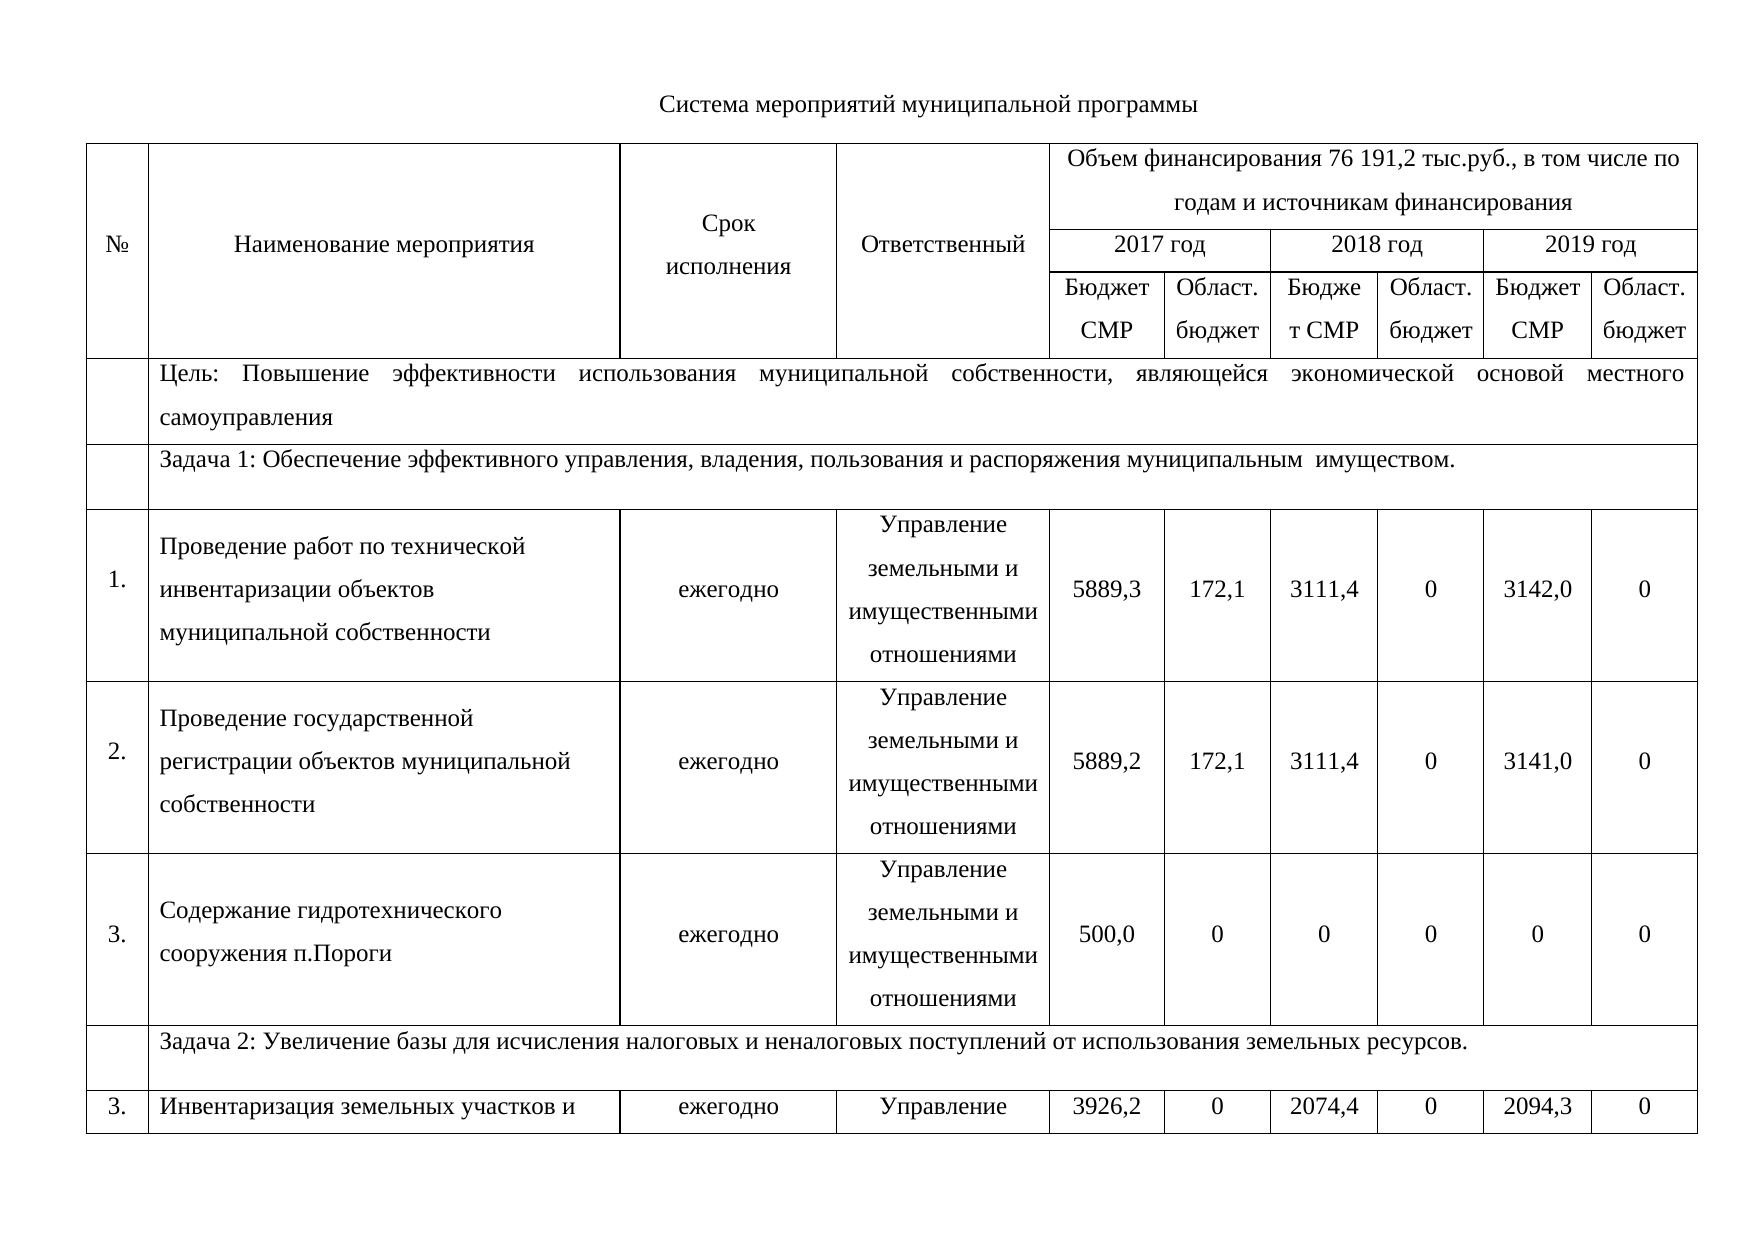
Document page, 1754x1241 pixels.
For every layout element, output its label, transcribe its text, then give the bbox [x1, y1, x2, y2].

table_cell Задача 1: Обеспечение эффективного управления, владения, пользования и распоряжения муниципальным имуществом. [149, 445, 1697, 508]
table_cell [87, 1026, 148, 1090]
table_header Ответственный [837, 144, 1049, 357]
table_cell 0 [1378, 854, 1483, 1025]
table_cell Управление земельными и имущественными отношениями [837, 510, 1049, 681]
table_cell 3111,4 [1271, 682, 1377, 853]
table_cell Бюджет СМР [1271, 273, 1377, 357]
table_cell [87, 359, 148, 443]
table_cell 3142,0 [1484, 510, 1591, 681]
table_cell 0 [1378, 1091, 1483, 1133]
table_cell 5889,3 [1050, 510, 1164, 681]
table_cell Област. бюджет [1165, 273, 1270, 357]
table_header Объем финансирования 76 191,2 тыс.руб., в том числе по годам и источникам финансирования [1050, 144, 1697, 228]
table_header Наименование мероприятия [149, 144, 619, 357]
table_cell 2. [87, 682, 148, 853]
table_cell Област. бюджет [1592, 273, 1697, 357]
table_cell Бюджет СМР [1050, 273, 1164, 357]
table_cell ежегодно [621, 682, 836, 853]
table_cell ежегодно [621, 854, 836, 1025]
table_cell 1. [87, 510, 148, 681]
table_cell 0 [1378, 510, 1483, 681]
table_cell Задача 2: Увеличение базы для исчисления налоговых и неналоговых поступлений от использования земельных ресурсов. [149, 1026, 1697, 1090]
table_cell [837, 1091, 1049, 1133]
text Система мероприятий муниципальной программы [118, 89, 1665, 117]
table_cell 0 [1378, 682, 1483, 853]
table_cell 2018 год [1271, 230, 1483, 271]
table_cell 2074,4 [1271, 1091, 1377, 1133]
table_cell 5889,2 [1050, 682, 1164, 853]
table_cell Управление земельными и имущественными отношениями [837, 682, 1049, 853]
table_cell 2017 год [1050, 230, 1270, 271]
table_cell ежегодно [621, 1091, 836, 1133]
table_cell 0 [1592, 510, 1697, 681]
table_cell 3. [87, 1091, 148, 1133]
table_cell 3926,2 [1050, 1091, 1164, 1133]
table_cell 0 [1271, 854, 1377, 1025]
table_cell 0 [1592, 1091, 1697, 1133]
table_cell 0 [1592, 854, 1697, 1025]
table_cell 0 [1165, 1091, 1270, 1133]
table_cell [87, 445, 148, 508]
table_cell 172,1 [1165, 510, 1270, 681]
table_cell Бюджет СМР [1484, 273, 1591, 357]
table_header Срок исполнения [621, 144, 836, 357]
table_cell 3141,0 [1484, 682, 1591, 853]
table_cell 500,0 [1050, 854, 1164, 1025]
table_cell Цель: Повышение эффективности использования муниципальной собственности, являющейся экономической основой местного самоуправления [149, 359, 1697, 443]
table_cell 2094,3 [1484, 1091, 1591, 1133]
table_cell Проведение государственной регистрации объектов муниципальной собственности [149, 682, 619, 853]
table_cell Област. бюджет [1378, 273, 1483, 357]
table_cell 2019 год [1484, 230, 1697, 271]
table_header № [87, 144, 148, 357]
table_cell ежегодно [621, 510, 836, 681]
table_cell 0 [1484, 854, 1591, 1025]
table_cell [149, 1091, 619, 1133]
table_cell 0 [1165, 854, 1270, 1025]
table_cell Управление земельными и имущественными отношениями [837, 854, 1049, 1025]
table_cell Проведение работ по технической инвентаризации объектов муниципальной собственности [149, 510, 619, 681]
table_cell 3. [87, 854, 148, 1025]
table_cell 172,1 [1165, 682, 1270, 853]
table_cell 0 [1592, 682, 1697, 853]
table_cell 3111,4 [1271, 510, 1377, 681]
table_cell Содержание гидротехнического сооружения п.Пороги [149, 854, 619, 1025]
